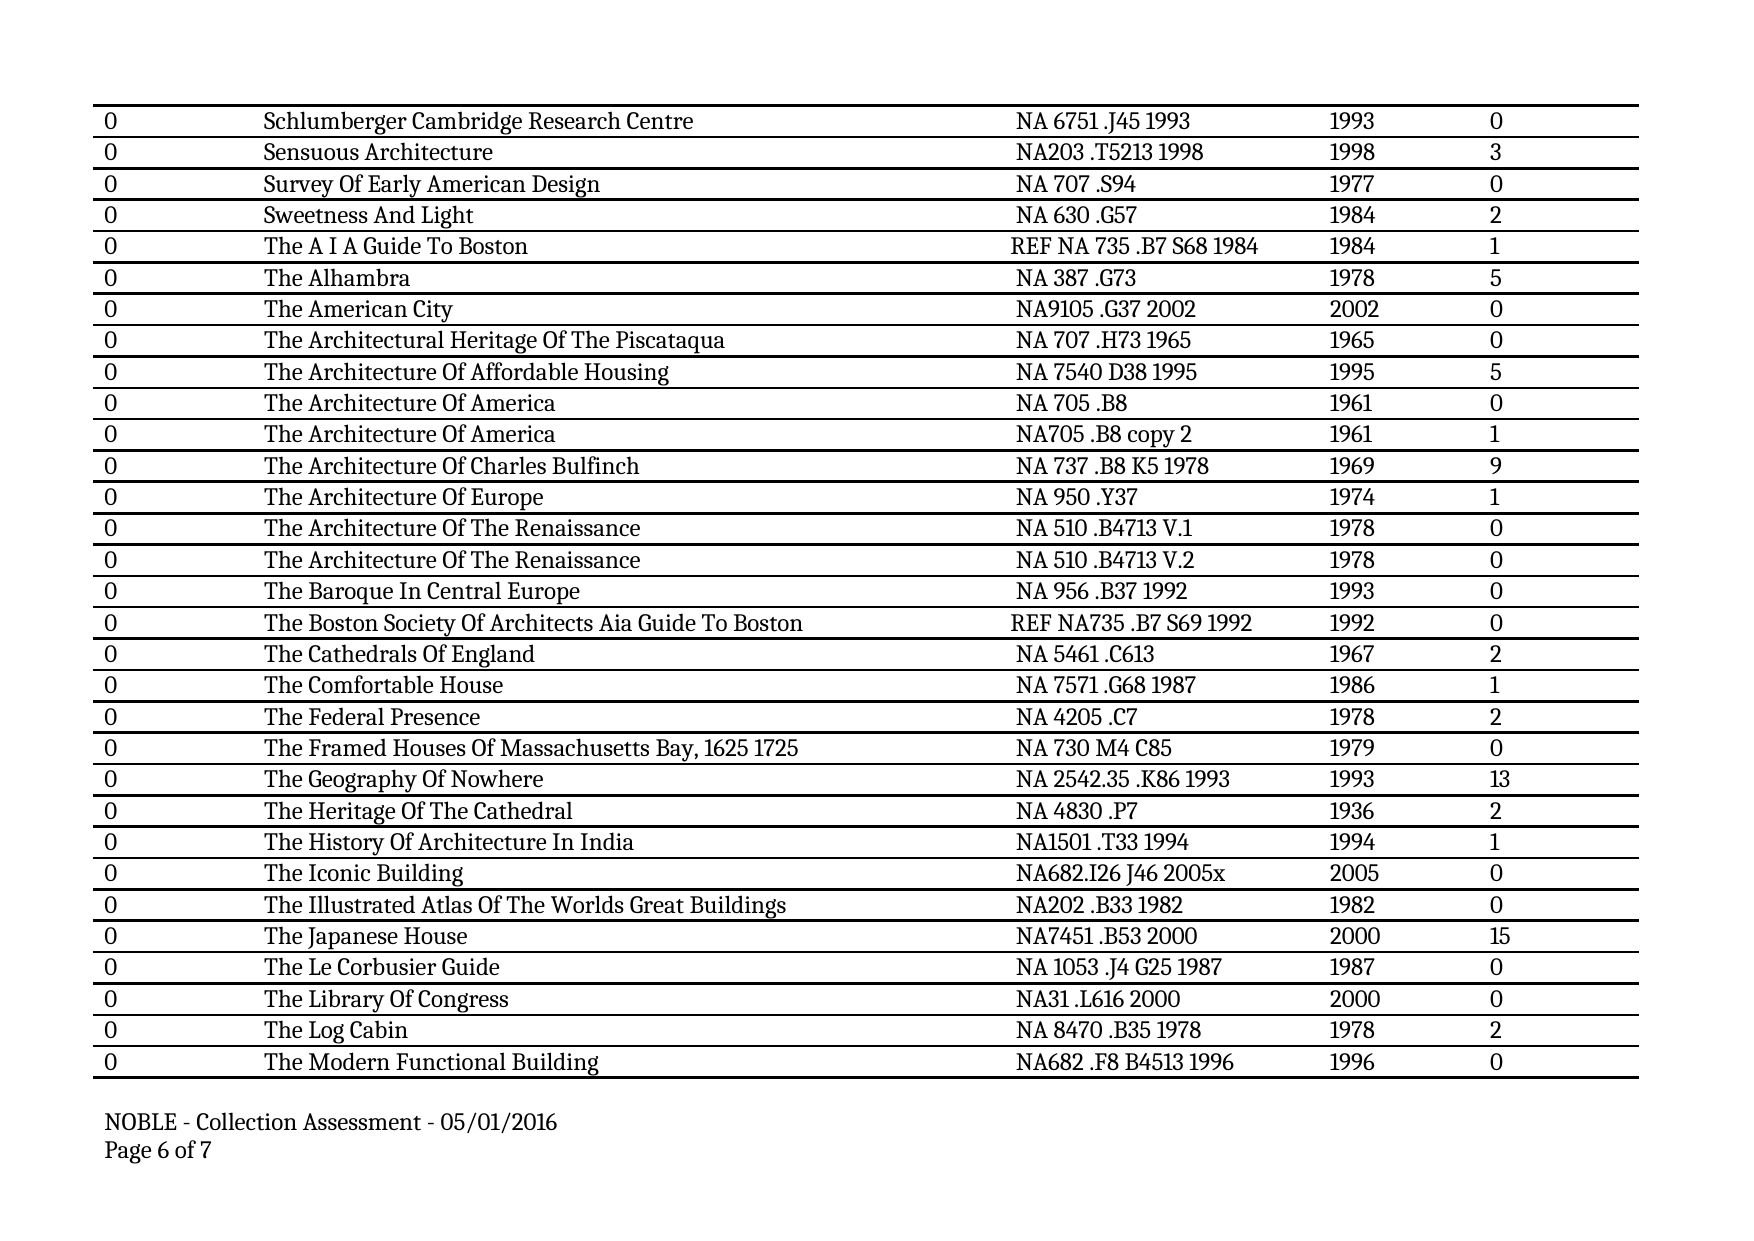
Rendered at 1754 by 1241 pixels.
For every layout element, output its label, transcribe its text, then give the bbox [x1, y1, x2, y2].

table_cell 0 [93, 734, 253, 763]
table_cell 1979 [1319, 734, 1478, 763]
table_cell 1 [1479, 671, 1638, 700]
table_cell 0 [1479, 107, 1638, 136]
table_cell 0 [93, 389, 253, 418]
table_cell 0 [1479, 891, 1638, 919]
table_cell 0 [93, 326, 253, 355]
table_cell 0 [93, 295, 253, 324]
table_cell NA682.I26 J46 2005x [999, 859, 1319, 888]
table_cell The Architecture Of America [253, 389, 999, 418]
table_cell NA31 .L616 2000 [999, 985, 1319, 1013]
table_cell The Illustrated Atlas Of The Worlds Great Buildings [253, 891, 999, 919]
table_cell The Geography Of Nowhere [253, 765, 999, 794]
table_cell NA 5461 .C613 [999, 640, 1319, 668]
table_cell NA203 .T5213 1998 [999, 138, 1319, 167]
table_cell The Architecture Of Europe [253, 483, 999, 512]
table_cell 2 [1479, 703, 1638, 731]
table_cell 2005 [1319, 859, 1478, 888]
table_cell 0 [93, 546, 253, 574]
table_cell NA 630 .G57 [999, 201, 1319, 229]
table_cell 0 [1479, 295, 1638, 324]
table_cell The Boston Society Of Architects Aia Guide To Boston [253, 608, 999, 637]
table_cell 0 [1479, 577, 1638, 606]
table_cell 13 [1479, 765, 1638, 794]
table_cell 0 [93, 797, 253, 825]
table_cell NA 4830 .P7 [999, 797, 1319, 825]
table_cell The Log Cabin [253, 1016, 999, 1045]
table_cell NA705 .B8 copy 2 [999, 420, 1319, 449]
table_cell 0 [93, 483, 253, 512]
table_cell 1993 [1319, 765, 1478, 794]
table_cell 5 [1479, 358, 1638, 386]
table_cell 1992 [1319, 608, 1478, 637]
table_cell NA 7540 D38 1995 [999, 358, 1319, 386]
table_cell The Architecture Of Affordable Housing [253, 358, 999, 386]
table_cell 0 [93, 765, 253, 794]
table_cell 1978 [1319, 264, 1478, 292]
table_cell 0 [93, 264, 253, 292]
table_cell The Heritage Of The Cathedral [253, 797, 999, 825]
table_cell 0 [93, 358, 253, 386]
table_cell NA 737 .B8 K5 1978 [999, 452, 1319, 480]
table_cell 1936 [1319, 797, 1478, 825]
table_cell 0 [1479, 1047, 1638, 1076]
table_cell 1974 [1319, 483, 1478, 512]
table_cell The History Of Architecture In India [253, 828, 999, 857]
table_cell 0 [93, 515, 253, 543]
table_cell 2000 [1319, 922, 1478, 951]
table_cell 0 [1479, 170, 1638, 198]
table_cell 1995 [1319, 358, 1478, 386]
table_cell NA 730 M4 C85 [999, 734, 1319, 763]
table_cell Survey Of Early American Design [253, 170, 999, 198]
table_cell 2 [1479, 797, 1638, 825]
table_cell 1994 [1319, 828, 1478, 857]
table_cell 2 [1479, 201, 1638, 229]
table_cell NA 510 .B4713 V.1 [999, 515, 1319, 543]
table_cell The Library Of Congress [253, 985, 999, 1013]
table_cell 1977 [1319, 170, 1478, 198]
table_cell 0 [93, 985, 253, 1013]
table_cell NA 2542.35 .K86 1993 [999, 765, 1319, 794]
table_cell 1984 [1319, 232, 1478, 261]
table_cell The Architecture Of The Renaissance [253, 515, 999, 543]
table_cell NA 510 .B4713 V.2 [999, 546, 1319, 574]
table_cell 1 [1479, 420, 1638, 449]
table_cell NA 7571 .G68 1987 [999, 671, 1319, 700]
table_cell The Architecture Of America [253, 420, 999, 449]
table_cell Schlumberger Cambridge Research Centre [253, 107, 999, 136]
table_cell 0 [93, 891, 253, 919]
table_cell NA 705 .B8 [999, 389, 1319, 418]
table_cell 1987 [1319, 953, 1478, 982]
table_cell The Framed Houses Of Massachusetts Bay, 1625 1725 [253, 734, 999, 763]
table_cell 0 [1479, 608, 1638, 637]
table_cell NA 4205 .C7 [999, 703, 1319, 731]
table_cell 1978 [1319, 703, 1478, 731]
table_cell NA 6751 .J45 1993 [999, 107, 1319, 136]
table_cell 1 [1479, 483, 1638, 512]
table_cell 1993 [1319, 107, 1478, 136]
table_cell 1961 [1319, 420, 1478, 449]
table_cell The Cathedrals Of England [253, 640, 999, 668]
table_cell 1961 [1319, 389, 1478, 418]
table_cell NA 1053 .J4 G25 1987 [999, 953, 1319, 982]
table_cell The Baroque In Central Europe [253, 577, 999, 606]
table_cell 0 [93, 922, 253, 951]
table_cell 0 [1479, 515, 1638, 543]
table_cell 1969 [1319, 452, 1478, 480]
table_cell 0 [93, 1047, 253, 1076]
table_cell 0 [93, 1016, 253, 1045]
table_cell 0 [93, 703, 253, 731]
table_cell NA 950 .Y37 [999, 483, 1319, 512]
table_cell 3 [1479, 138, 1638, 167]
table_cell 0 [1479, 546, 1638, 574]
table_cell 2000 [1319, 985, 1478, 1013]
table_cell 0 [93, 107, 253, 136]
table_cell NA1501 .T33 1994 [999, 828, 1319, 857]
table_cell 2 [1479, 1016, 1638, 1045]
table_cell 2 [1479, 640, 1638, 668]
table_cell 0 [1479, 953, 1638, 982]
table_cell 1978 [1319, 1016, 1478, 1045]
table_cell 1982 [1319, 891, 1478, 919]
table_cell 1965 [1319, 326, 1478, 355]
table_cell The Comfortable House [253, 671, 999, 700]
table_cell 0 [93, 138, 253, 167]
table_cell 0 [93, 420, 253, 449]
table_cell NA 8470 .B35 1978 [999, 1016, 1319, 1045]
table_cell NA7451 .B53 2000 [999, 922, 1319, 951]
table_cell NA682 .F8 B4513 1996 [999, 1047, 1319, 1076]
table_cell NA 387 .G73 [999, 264, 1319, 292]
table_cell 0 [93, 640, 253, 668]
table_cell 1 [1479, 828, 1638, 857]
table_cell 1998 [1319, 138, 1478, 167]
table_cell 0 [1479, 859, 1638, 888]
table_cell 1967 [1319, 640, 1478, 668]
table_cell 1984 [1319, 201, 1478, 229]
table_cell 0 [93, 953, 253, 982]
table_cell 0 [93, 859, 253, 888]
table_cell The Architecture Of The Renaissance [253, 546, 999, 574]
table_cell 0 [93, 452, 253, 480]
table_cell 0 [1479, 734, 1638, 763]
table_cell 1978 [1319, 546, 1478, 574]
table_cell 9 [1479, 452, 1638, 480]
table_cell 0 [93, 608, 253, 637]
table_cell 0 [93, 577, 253, 606]
table_cell The Iconic Building [253, 859, 999, 888]
table_cell 0 [93, 170, 253, 198]
table_cell 5 [1479, 264, 1638, 292]
table_cell 1993 [1319, 577, 1478, 606]
table_cell 2002 [1319, 295, 1478, 324]
table_cell 0 [93, 828, 253, 857]
table_cell The American City [253, 295, 999, 324]
table_cell REF NA 735 .B7 S68 1984 [999, 232, 1319, 261]
table_cell 0 [1479, 326, 1638, 355]
table_cell 0 [93, 671, 253, 700]
table_cell The Alhambra [253, 264, 999, 292]
table_cell 0 [1479, 389, 1638, 418]
table_cell 1986 [1319, 671, 1478, 700]
table_cell 0 [1479, 985, 1638, 1013]
table_cell The Japanese House [253, 922, 999, 951]
table_cell The Le Corbusier Guide [253, 953, 999, 982]
table_cell 15 [1479, 922, 1638, 951]
table_cell The Modern Functional Building [253, 1047, 999, 1076]
table_cell NA9105 .G37 2002 [999, 295, 1319, 324]
table_cell Sensuous Architecture [253, 138, 999, 167]
table_cell The Federal Presence [253, 703, 999, 731]
table_cell 0 [93, 201, 253, 229]
table_cell 1 [1479, 232, 1638, 261]
table_cell 0 [93, 232, 253, 261]
table_cell The A I A Guide To Boston [253, 232, 999, 261]
table_cell REF NA735 .B7 S69 1992 [999, 608, 1319, 637]
table_cell NA 956 .B37 1992 [999, 577, 1319, 606]
table_cell The Architecture Of Charles Bulfinch [253, 452, 999, 480]
table_cell NA 707 .S94 [999, 170, 1319, 198]
table_cell Sweetness And Light [253, 201, 999, 229]
table_cell The Architectural Heritage Of The Piscataqua [253, 326, 999, 355]
table_cell 1996 [1319, 1047, 1478, 1076]
table_cell NA202 .B33 1982 [999, 891, 1319, 919]
table_cell NA 707 .H73 1965 [999, 326, 1319, 355]
table_cell 1978 [1319, 515, 1478, 543]
